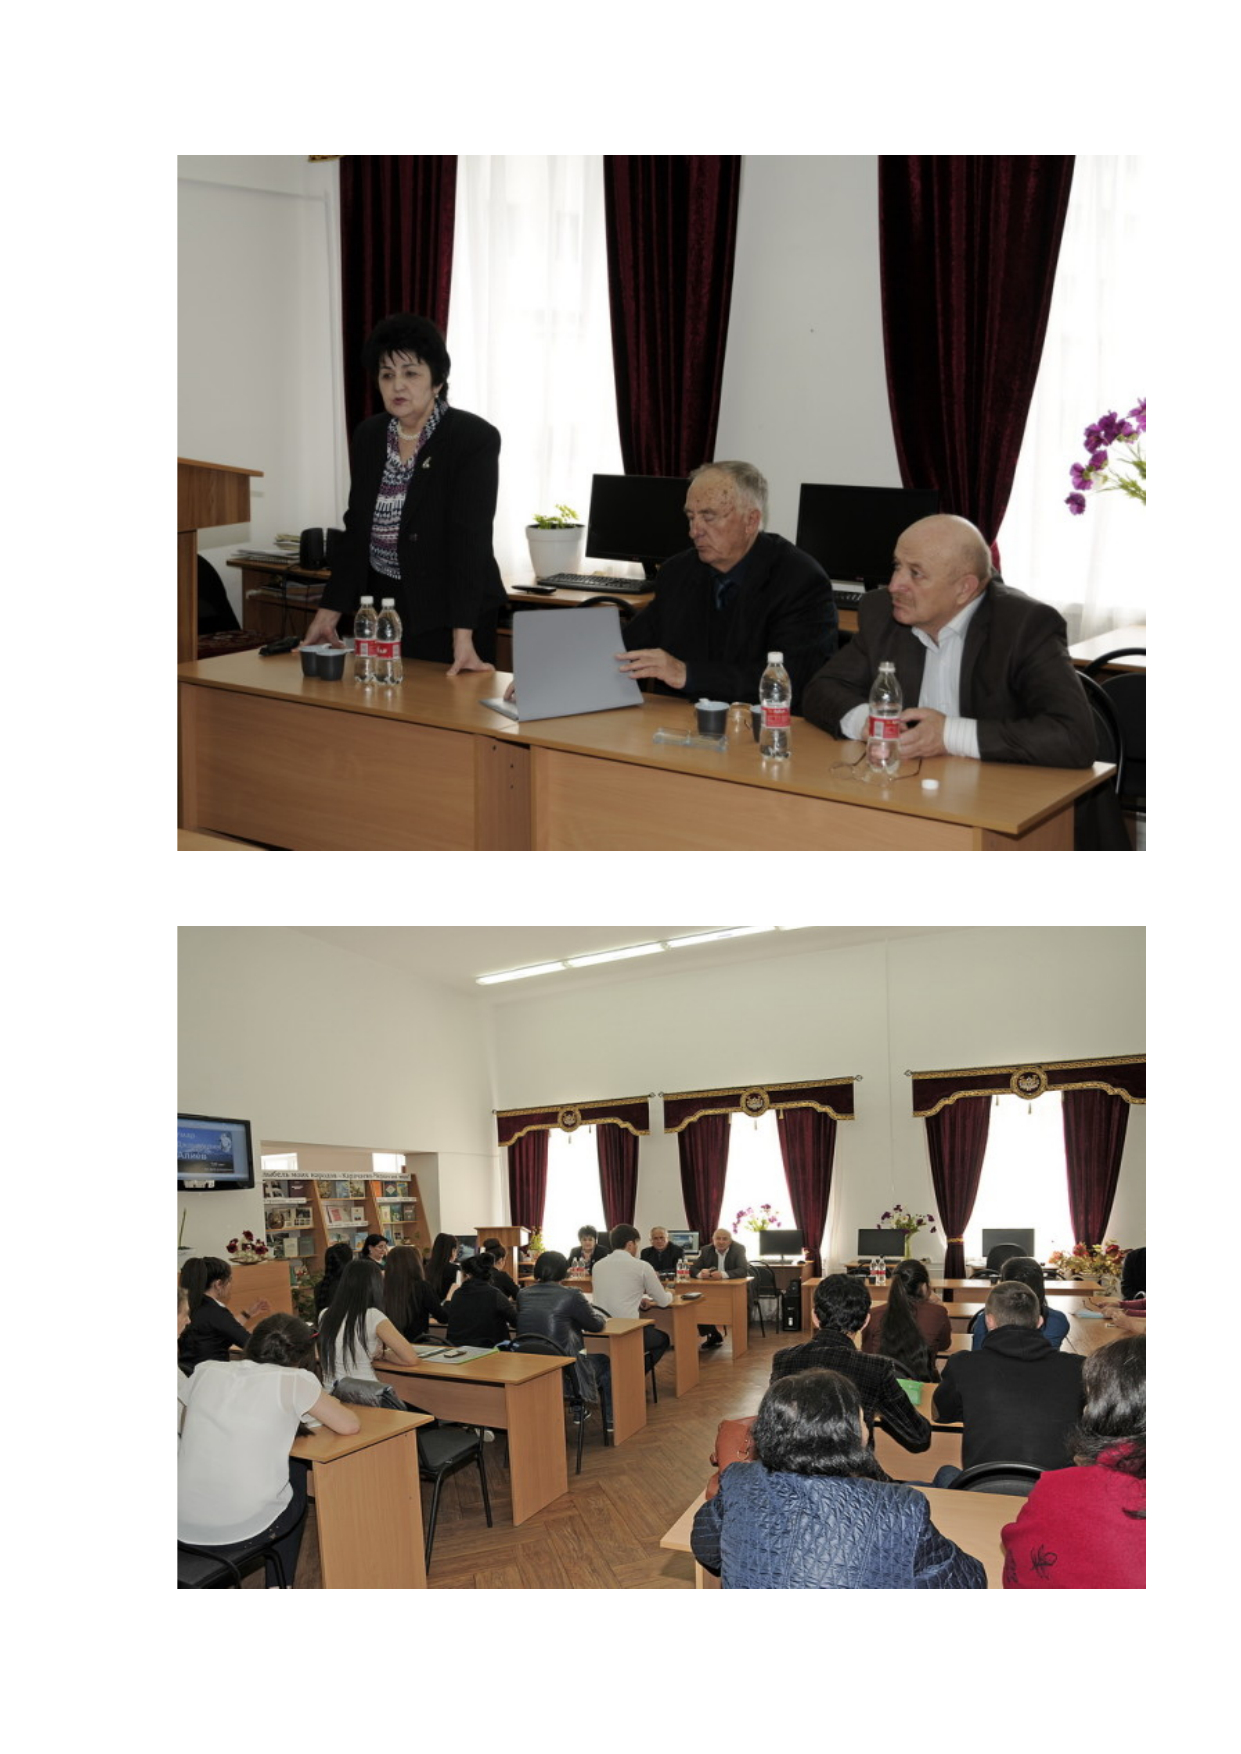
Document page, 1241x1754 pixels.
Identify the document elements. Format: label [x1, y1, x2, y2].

picture [177, 926, 1146, 1589]
picture [177, 155, 1146, 851]
